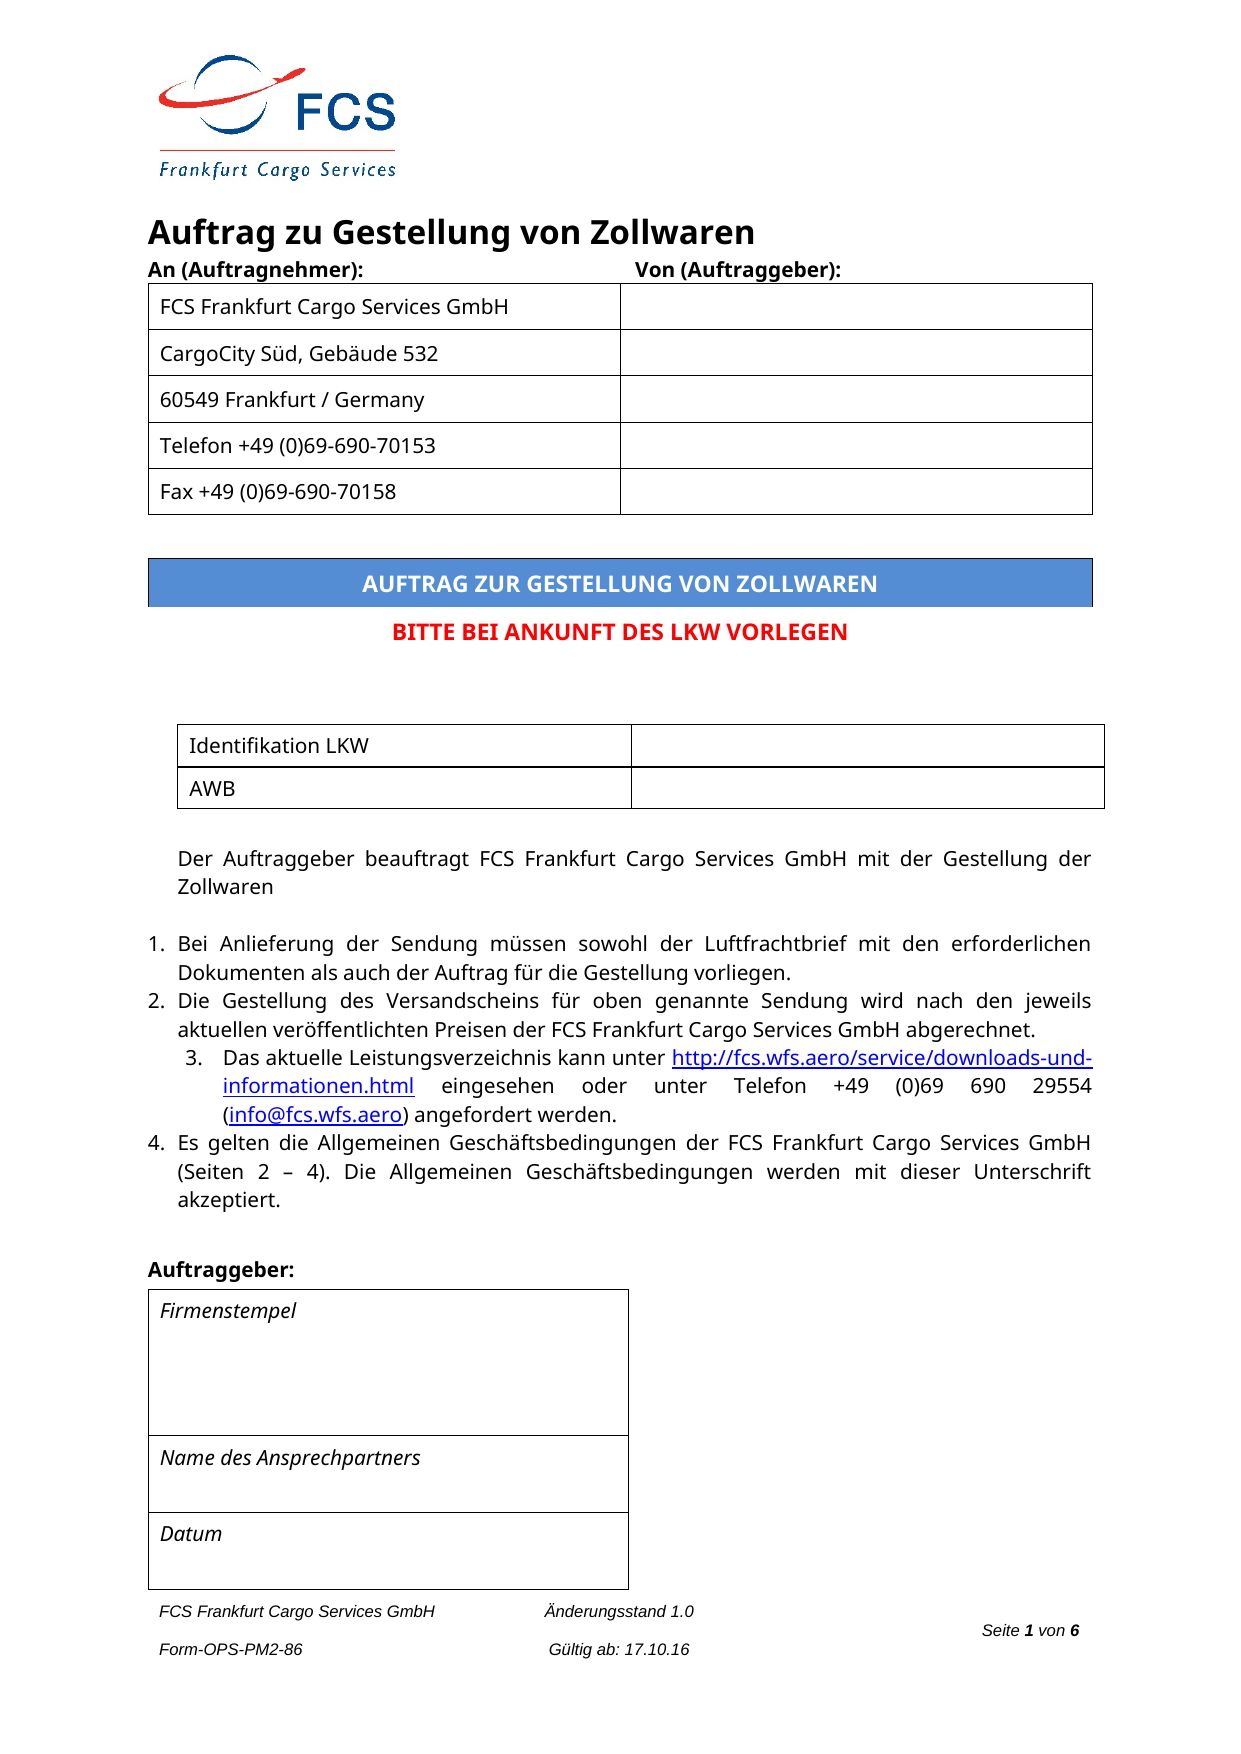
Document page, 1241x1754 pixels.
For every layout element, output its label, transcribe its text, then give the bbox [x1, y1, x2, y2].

table_cell AWB [178, 768, 631, 808]
table_cell [632, 768, 1104, 808]
table_cell Datum [149, 1513, 628, 1589]
table_cell [621, 469, 1092, 514]
list Bei Anlieferung der Sendung müssen sowohl der Luftfrachtbrief mit den erforderlichen Dokumenten als auch der Auftrag für die Gestellung vorliegen. [148, 929, 1092, 986]
table_cell CargoCity Süd, Gebäude 532 [149, 330, 620, 375]
table_cell BITTE BEI ANKUNFT DES LKW VORLEGEN [148, 607, 1092, 655]
table_header Firmenstempel [149, 1290, 628, 1435]
text Auftrag zu Gestellung von Zollwaren [148, 208, 1092, 254]
table_header AUFTRAG ZUR GESTELLUNG VON ZOLLWAREN [149, 559, 1092, 607]
table_header [621, 284, 1092, 329]
table_cell [621, 423, 1092, 468]
table_cell [621, 376, 1092, 422]
list Die Gestellung des Versandscheins für oben genannte Sendung wird nach den jeweils aktuellen veröffentlichten Preisen der FCS Frankfurt Cargo Services GmbH abgerechnet. [148, 986, 1092, 1043]
table_header Identifikation LKW [178, 725, 631, 766]
list Der Auftraggeber beauftragt FCS Frankfurt Cargo Services GmbH mit der Gestellung der Zollwaren [177, 844, 1092, 901]
table_cell [621, 330, 1092, 375]
text An (Auftragnehmer): Von (Auftraggeber): [148, 254, 1092, 283]
table_cell Fax +49 (0)69-690-70158 [149, 469, 620, 514]
list Es gelten die Allgemeinen Geschäftsbedingungen der FCS Frankfurt Cargo Services GmbH (Seiten 2 – 4). Die Allgemeinen Geschäftsbedingungen werden mit dieser Unterschrift akzeptiert. [148, 1128, 1092, 1214]
table_cell 60549 Frankfurt / Germany [149, 376, 620, 422]
picture [147, 44, 406, 192]
text Auftraggeber: [148, 1255, 1092, 1283]
table_header FCS Frankfurt Cargo Services GmbH [149, 284, 620, 329]
table_cell Name des Ansprechpartners [149, 1436, 628, 1512]
table_header [632, 725, 1104, 766]
list Das aktuelle Leistungsverzeichnis kann unter http://fcs.wfs.aero/service/downloads-und-informationen.html eingesehen oder unter Telefon +49 (0)69 690 29554 (info@fcs.wfs.aero) angefordert werden. [185, 1043, 1092, 1128]
table_cell Telefon +49 (0)69-690-70153 [149, 423, 620, 468]
